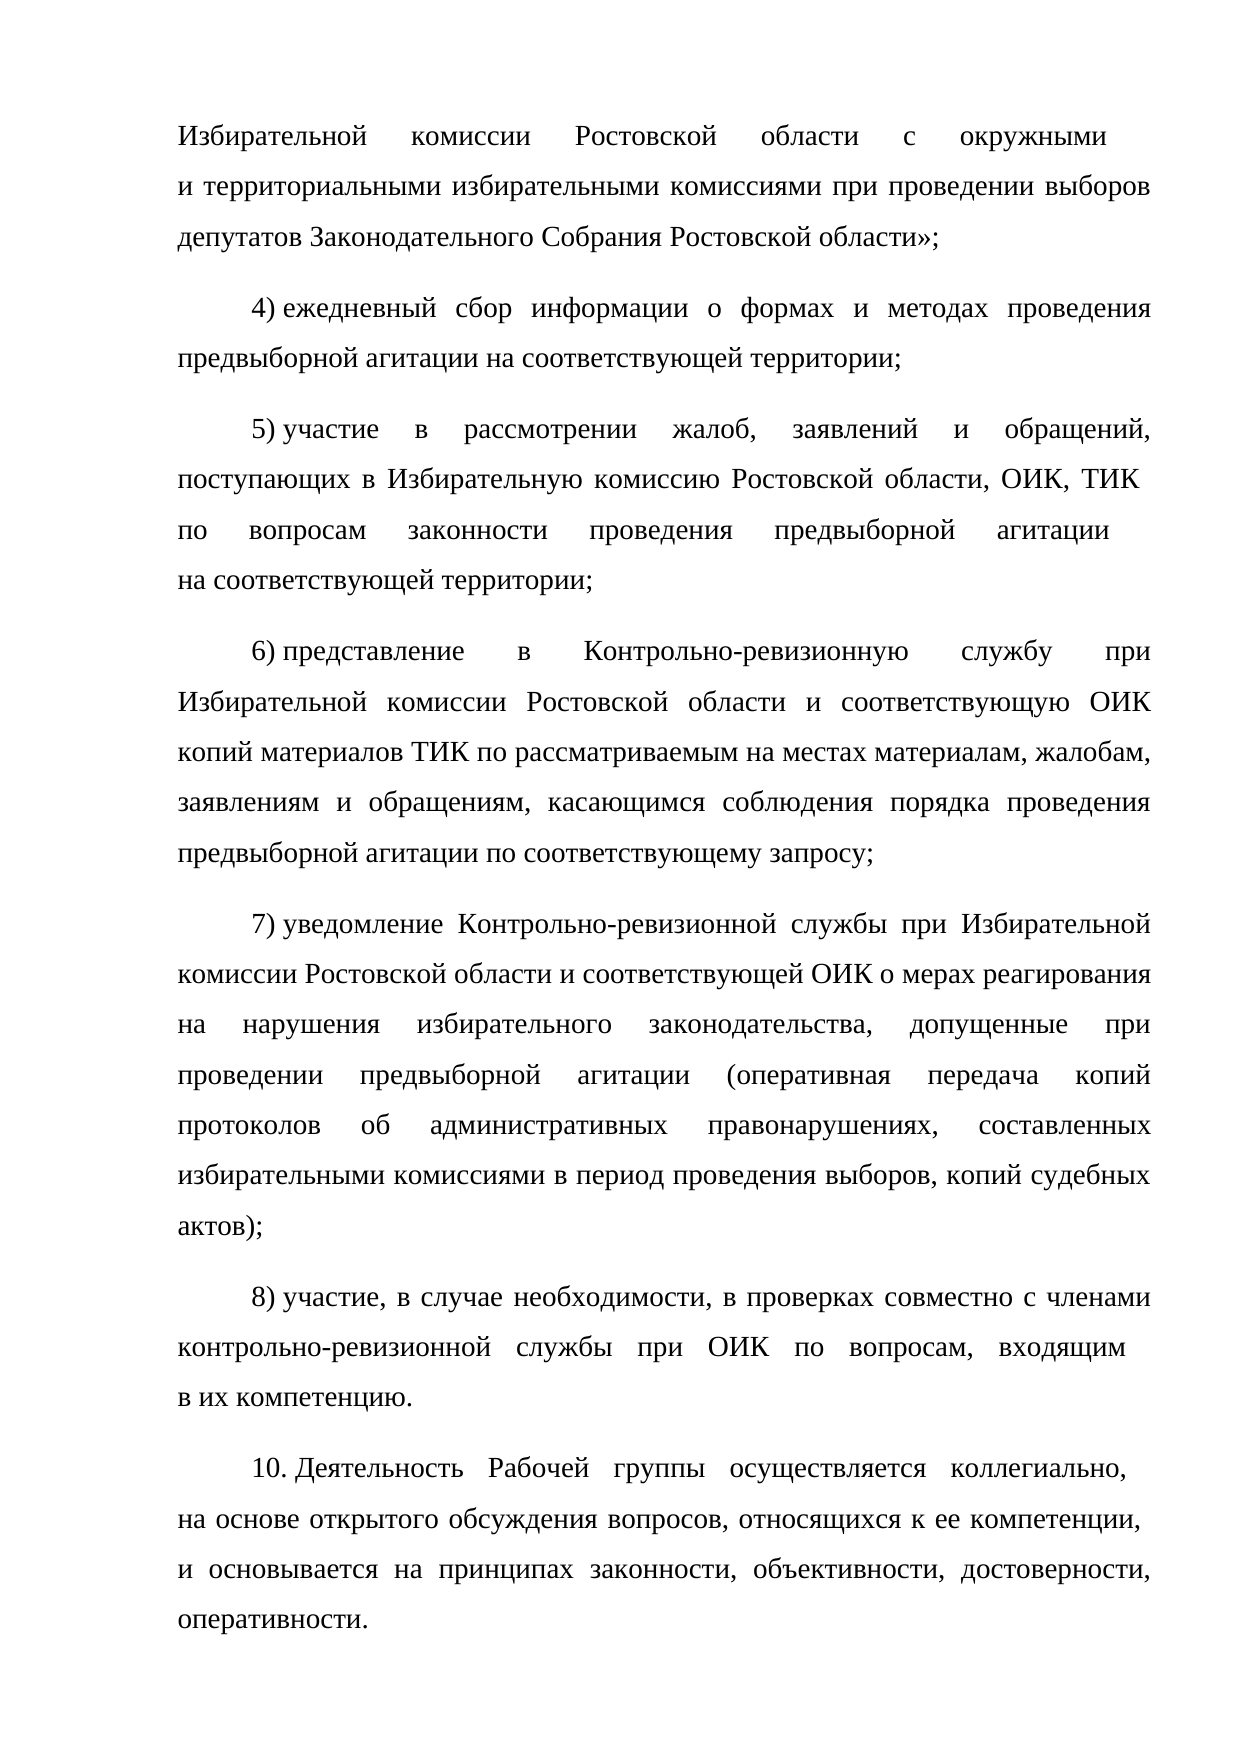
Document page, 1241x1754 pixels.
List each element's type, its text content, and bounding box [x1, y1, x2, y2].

text 6) представление в Контрольно-ревизионную службу при Избирательной комиссии Ростовской области и соответствующую ОИК копий материалов ТИК по рассматриваемым на местах материалам, жалобам, заявлениям и обращениям, касающимся соблюдения порядка проведения предвыборной агитации по соответствующему запросу; [177, 633, 1152, 868]
text 7) уведомление Контрольно-ревизионной службы при Избирательной комиссии Ростовской области и соответствующей ОИК о мерах реагирования на нарушения избирательного законодательства, допущенные при проведении предвыборной агитации (оперативная передача копий протоколов об административных правонарушениях, составленных избирательными комиссиями в период проведения выборов, копий судебных актов); [177, 906, 1152, 1241]
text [177, 118, 1152, 252]
text 8) участие, в случае необходимости, в проверках совместно с членами контрольно-ревизионной службы при ОИК по вопросам, входящим в их компетенцию. [177, 1279, 1152, 1413]
text 5) участие в рассмотрении жалоб, заявлений и обращений, поступающих в Избирательную комиссию Ростовской области, ОИК, ТИК по вопросам законности проведения предвыборной агитации на соответствующей территории; [177, 411, 1152, 596]
text 10. Деятельность Рабочей группы осуществляется коллегиально, на основе открытого обсуждения вопросов, относящихся к ее компетенции, и основывается на принципах законности, объективности, достоверности, оперативности. [177, 1451, 1152, 1635]
text 4) ежедневный сбор информации о формах и методах проведения предвыборной агитации на соответствующей территории; [177, 290, 1152, 374]
